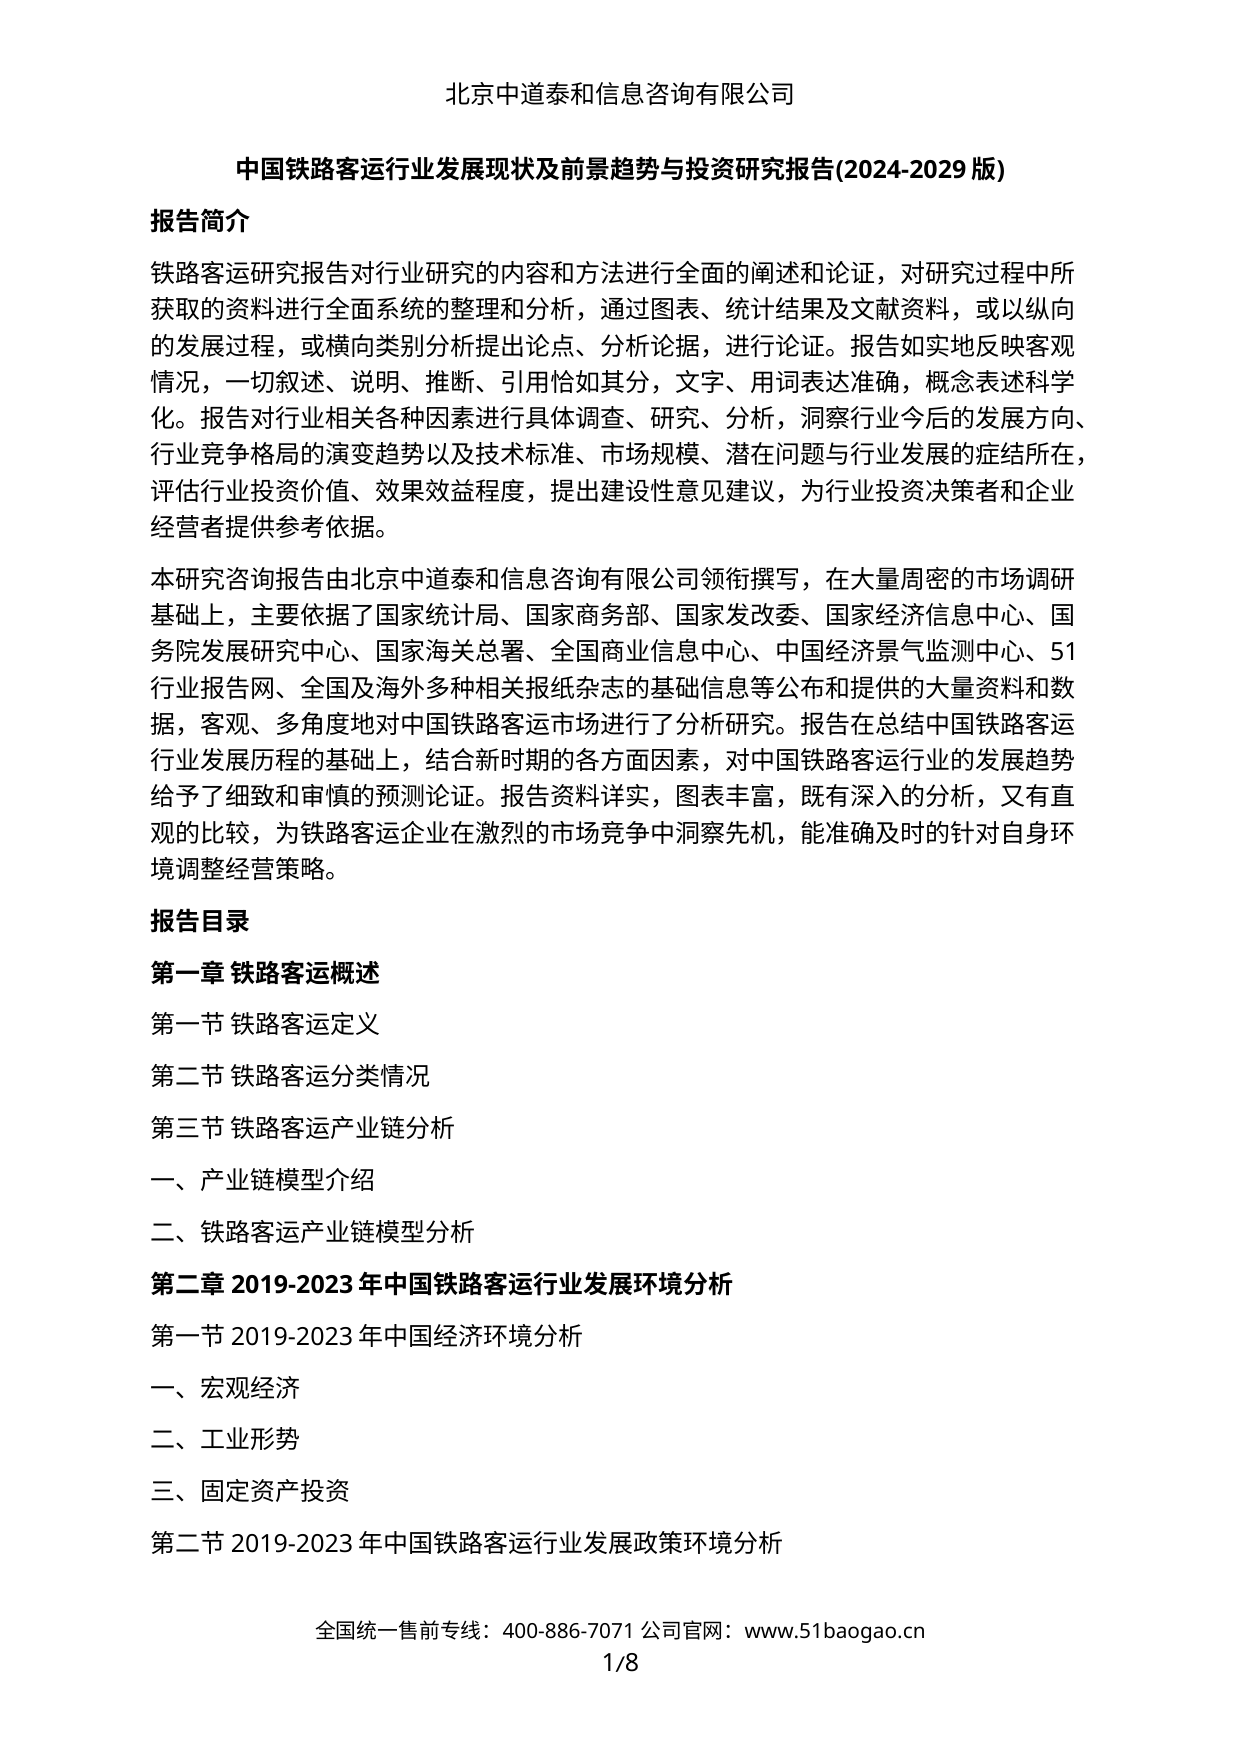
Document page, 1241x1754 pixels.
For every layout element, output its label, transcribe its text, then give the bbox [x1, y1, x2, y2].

text 第二章 2019-2023年中国铁路客运行业发展环境分析 [150, 1264, 1090, 1301]
text 报告目录 [150, 901, 1090, 937]
text 铁路客运研究报告对行业研究的内容和方法进行全面的阐述和论证，对研究过程中所获取的资料进行全面系统的整理和分析，通过图表、统计结果及文献资料，或以纵向的发展过程，或横向类别分析提出论点、分析论据，进行论证。报告如实地反映客观情况，一切叙述、说明、推断、引用恰如其分，文字、用词表达准确，概念表述科学化。报告对行业相关各种因素进行具体调查、研究、分析，洞察行业今后的发展方向、行业竞争格局的演变趋势以及技术标准、市场规模、潜在问题与行业发展的症结所在，评估行业投资价值、效果效益程度，提出建设性意见建议，为行业投资决策者和企业经营者提供参考依据。 [150, 254, 1090, 544]
text 第三节 铁路客运产业链分析 [150, 1109, 1090, 1145]
text 一、产业链模型介绍 [150, 1161, 1090, 1197]
text 二、铁路客运产业链模型分析 [150, 1212, 1090, 1249]
text 中国铁路客运行业发展现状及前景趋势与投资研究报告(2024-2029版) [150, 150, 1090, 186]
text 第二节 铁路客运分类情况 [150, 1057, 1090, 1093]
text 一、宏观经济 [150, 1368, 1090, 1404]
text 报告简介 [150, 202, 1090, 238]
text 二、工业形势 [150, 1420, 1090, 1456]
text 第一节 铁路客运定义 [150, 1005, 1090, 1041]
text 第二节 2019-2023年中国铁路客运行业发展政策环境分析 [150, 1524, 1090, 1560]
text 第一节 2019-2023年中国经济环境分析 [150, 1316, 1090, 1352]
text 三、固定资产投资 [150, 1472, 1090, 1508]
text 第一章 铁路客运概述 [150, 953, 1090, 989]
text 本研究咨询报告由北京中道泰和信息咨询有限公司领衔撰写，在大量周密的市场调研基础上，主要依据了国家统计局、国家商务部、国家发改委、国家经济信息中心、国务院发展研究中心、国家海关总署、全国商业信息中心、中国经济景气监测中心、51行业报告网、全国及海外多种相关报纸杂志的基础信息等公布和提供的大量资料和数据，客观、多角度地对中国铁路客运市场进行了分析研究。报告在总结中国铁路客运行业发展历程的基础上，结合新时期的各方面因素，对中国铁路客运行业的发展趋势给予了细致和审慎的预测论证。报告资料详实，图表丰富，既有深入的分析，又有直观的比较，为铁路客运企业在激烈的市场竞争中洞察先机，能准确及时的针对自身环境调整经营策略。 [150, 559, 1090, 886]
